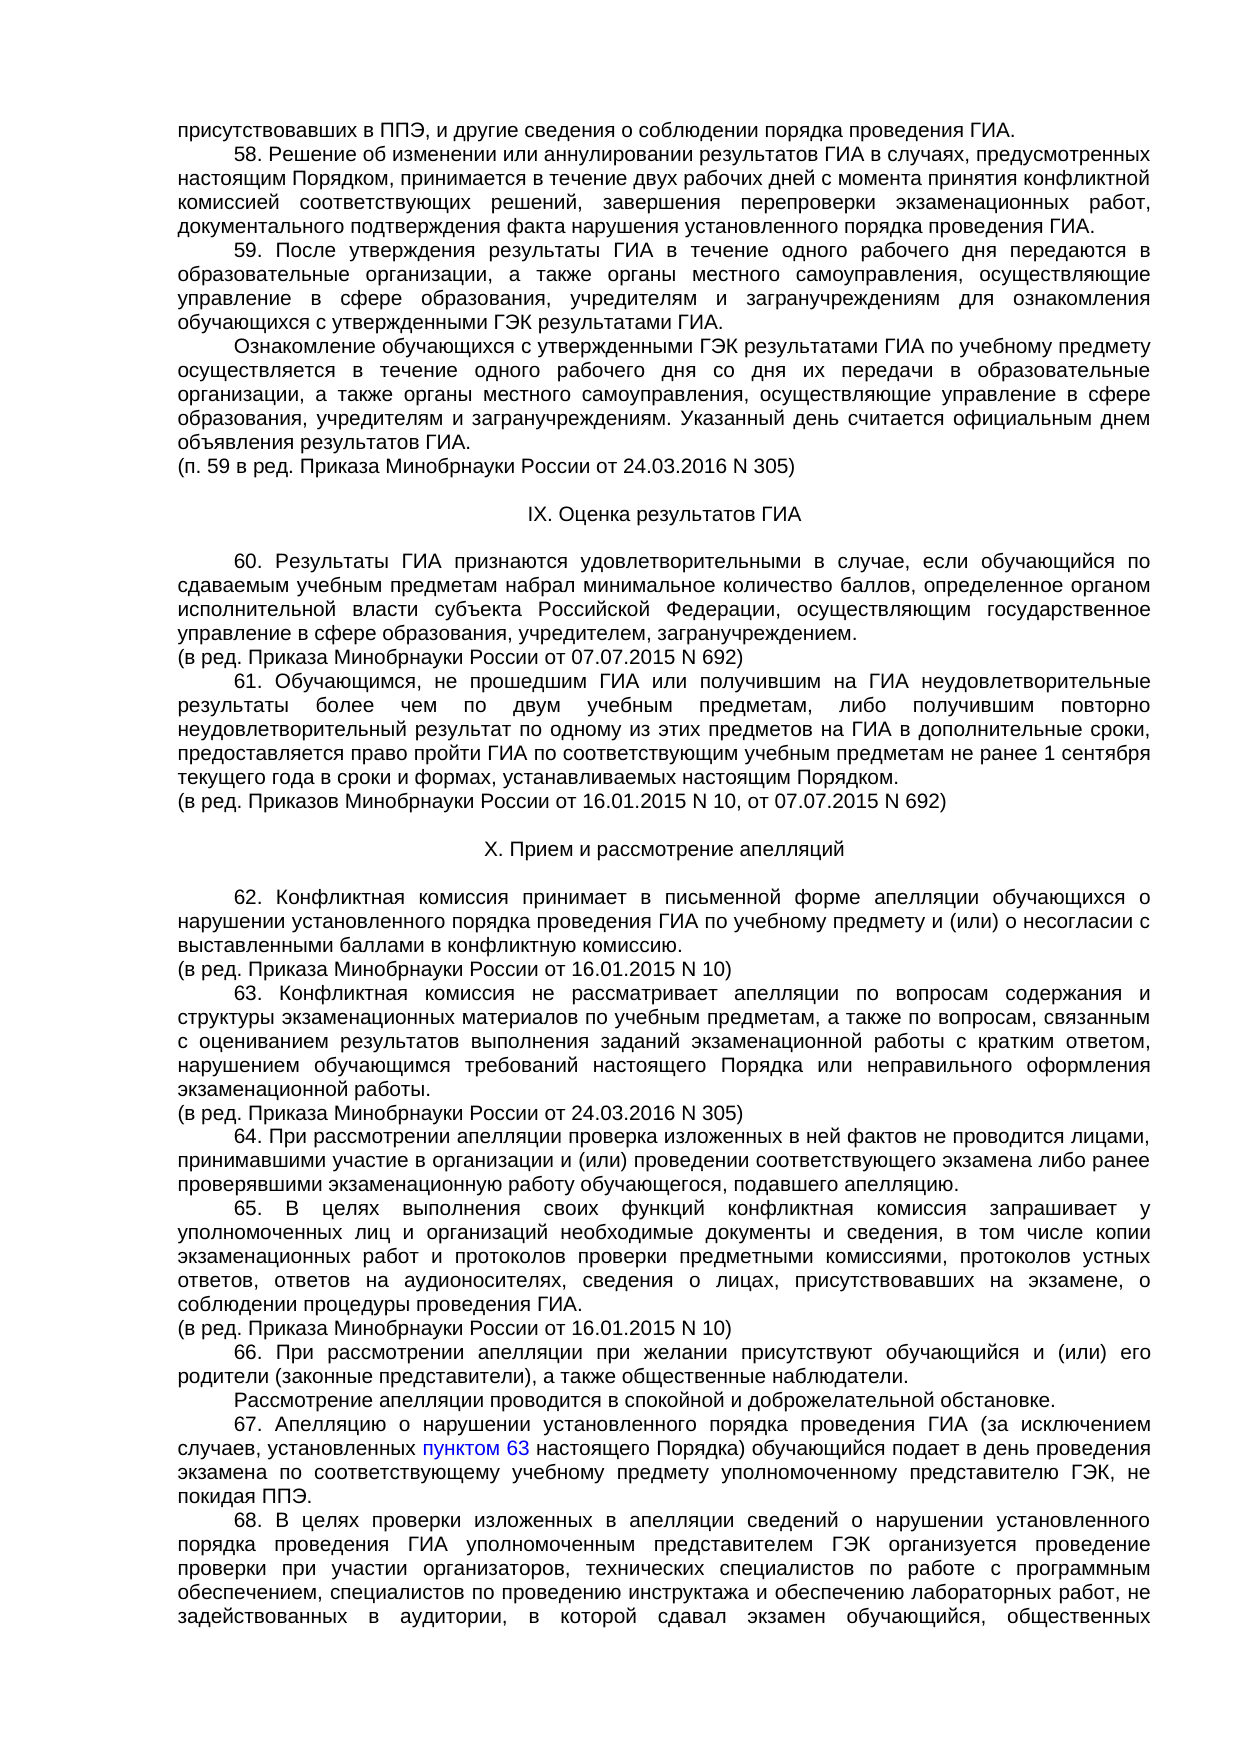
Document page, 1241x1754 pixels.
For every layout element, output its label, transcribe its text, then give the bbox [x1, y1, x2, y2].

text (в ред. Приказов Минобрнауки России от 16.01.2015 N 10, от 07.07.2015 N 692) [177, 789, 1152, 813]
text (в ред. Приказа Минобрнауки России от 16.01.2015 N 10) [177, 1316, 1152, 1340]
text (в ред. Приказа Минобрнауки России от 16.01.2015 N 10) [177, 957, 1152, 981]
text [177, 118, 1152, 142]
text 59. После утверждения результаты ГИА в течение одного рабочего дня передаются в образовательные организации, а также органы местного самоуправления, осуществляющие управление в сфере образования, учредителям и загранучреждениям для ознакомления обучающихся с утвержденными ГЭК результатами ГИА. [177, 238, 1152, 334]
text 65. В целях выполнения своих функций конфликтная комиссия запрашивает у уполномоченных лиц и организаций необходимые документы и сведения, в том числе копии экзаменационных работ и протоколов проверки предметными комиссиями, протоколов устных ответов, ответов на аудионосителях, сведения о лицах, присутствовавших на экзамене, о соблюдении процедуры проведения ГИА. [177, 1196, 1152, 1316]
text 62. Конфликтная комиссия принимает в письменной форме апелляции обучающихся о нарушении установленного порядка проведения ГИА по учебному предмету и (или) о несогласии с выставленными баллами в конфликтную комиссию. [177, 885, 1152, 957]
text IX. Оценка результатов ГИА [177, 501, 1152, 525]
text Рассмотрение апелляции проводится в спокойной и доброжелательной обстановке. [177, 1388, 1152, 1412]
text (п. 59 в ред. Приказа Минобрнауки России от 24.03.2016 N 305) [177, 453, 1152, 477]
text 61. Обучающимся, не прошедшим ГИА или получившим на ГИА неудовлетворительные результаты более чем по двум учебным предметам, либо получившим повторно неудовлетворительный результат по одному из этих предметов на ГИА в дополнительные сроки, предоставляется право пройти ГИА по соответствующим учебным предметам не ранее 1 сентября текущего года в сроки и формах, устанавливаемых настоящим Порядком. [177, 669, 1152, 789]
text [177, 1508, 1152, 1627]
text (в ред. Приказа Минобрнауки России от 24.03.2016 N 305) [177, 1100, 1152, 1124]
text X. Прием и рассмотрение апелляций [177, 837, 1152, 861]
text 67. Апелляцию о нарушении установленного порядка проведения ГИА (за исключением случаев, установленных пунктом 63 настоящего Порядка) обучающийся подает в день проведения экзамена по соответствующему учебному предмету уполномоченному представителю ГЭК, не покидая ППЭ. [177, 1412, 1152, 1508]
text 66. При рассмотрении апелляции при желании присутствуют обучающийся и (или) его родители (законные представители), а также общественные наблюдатели. [177, 1340, 1152, 1388]
text Ознакомление обучающихся с утвержденными ГЭК результатами ГИА по учебному предмету осуществляется в течение одного рабочего дня со дня их передачи в образовательные организации, а также органы местного самоуправления, осуществляющие управление в сфере образования, учредителям и загранучреждениям. Указанный день считается официальным днем объявления результатов ГИА. [177, 334, 1152, 453]
text 60. Результаты ГИА признаются удовлетворительными в случае, если обучающийся по сдаваемым учебным предметам набрал минимальное количество баллов, определенное органом исполнительной власти субъекта Российской Федерации, осуществляющим государственное управление в сфере образования, учредителем, загранучреждением. [177, 549, 1152, 645]
text 58. Решение об изменении или аннулировании результатов ГИА в случаях, предусмотренных настоящим Порядком, принимается в течение двух рабочих дней с момента принятия конфликтной комиссией соответствующих решений, завершения перепроверки экзаменационных работ, документального подтверждения факта нарушения установленного порядка проведения ГИА. [177, 142, 1152, 238]
text 64. При рассмотрении апелляции проверка изложенных в ней фактов не проводится лицами, принимавшими участие в организации и (или) проведении соответствующего экзамена либо ранее проверявшими экзаменационную работу обучающегося, подавшего апелляцию. [177, 1124, 1152, 1196]
text 63. Конфликтная комиссия не рассматривает апелляции по вопросам содержания и структуры экзаменационных материалов по учебным предметам, а также по вопросам, связанным с оцениванием результатов выполнения заданий экзаменационной работы с кратким ответом, нарушением обучающимся требований настоящего Порядка или неправильного оформления экзаменационной работы. [177, 981, 1152, 1100]
text (в ред. Приказа Минобрнауки России от 07.07.2015 N 692) [177, 645, 1152, 669]
